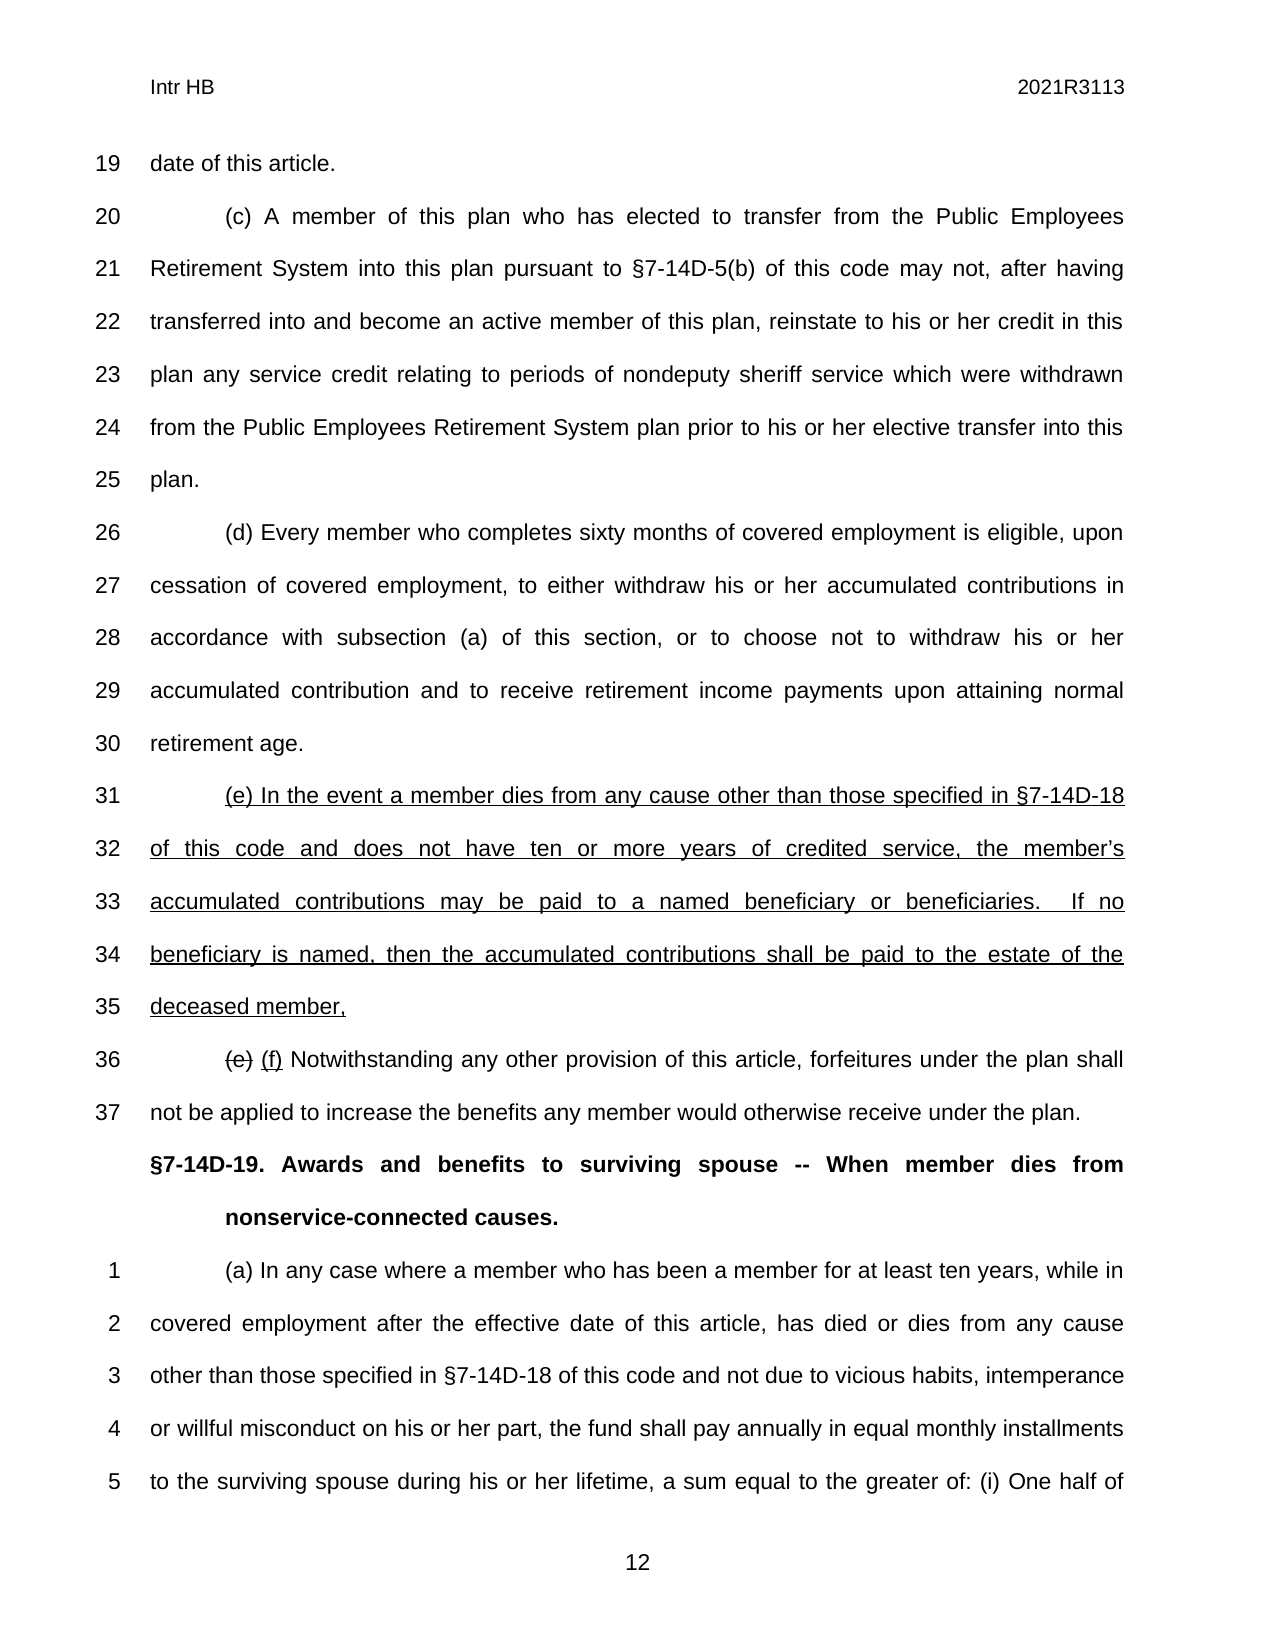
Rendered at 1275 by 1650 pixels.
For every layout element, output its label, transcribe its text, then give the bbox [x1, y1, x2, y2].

text (e) In the event a member dies from any cause other than those specified in §7-14D-18 of this code and does not have ten or more years of credited service, the member’s accumulated contributions may be paid to a named beneficiary or beneficiaries. If no beneficiary is named, then the accumulated contributions shall be paid to the estate of the deceased member, [150, 912, 1125, 1020]
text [150, 1257, 1125, 1494]
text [150, 150, 1125, 176]
text (d) Every member who completes sixty months of covered employment is eligible, upon cessation of covered employment, to either withdraw his or her accumulated contributions in accordance with subsection (a) of this section, or to choose not to withdraw his or her accumulated contribution and to receive retirement income payments upon attaining normal retirement age. [150, 519, 1125, 756]
text (e) In the event a member dies from any cause other than those specified in §7-14D-18 of this code and does not have ten or more years of credited service, the member’s accumulated contributions may be paid to a named beneficiary or beneficiaries. If no beneficiary is named, then the accumulated contributions shall be paid to the estate of the deceased member, [150, 859, 1125, 911]
text (e) (f) Notwithstanding any other provision of this article, forfeitures under the plan shall not be applied to increase the benefits any member would otherwise receive under the plan. [150, 1046, 1125, 1125]
text (e) In the event a member dies from any cause other than those specified in §7-14D-18 of this code and does not have ten or more years of credited service, the member’s accumulated contributions may be paid to a named beneficiary or beneficiaries. If no beneficiary is named, then the accumulated contributions shall be paid to the estate of the deceased member, [150, 782, 1125, 858]
text (c) A member of this plan who has elected to transfer from the Public Employees Retirement System into this plan pursuant to §7-14D-5(b) of this code may not, after having transferred into and become an active member of this plan, reinstate to his or her credit in this plan any service credit relating to periods of nondeputy sheriff service which were withdrawn from the Public Employees Retirement System plan prior to his or her elective transfer into this plan. [150, 203, 1125, 493]
subtitle §7-14D-19. Awards and benefits to surviving spouse -- When member dies from nonservice-connected causes. [150, 1151, 1125, 1231]
